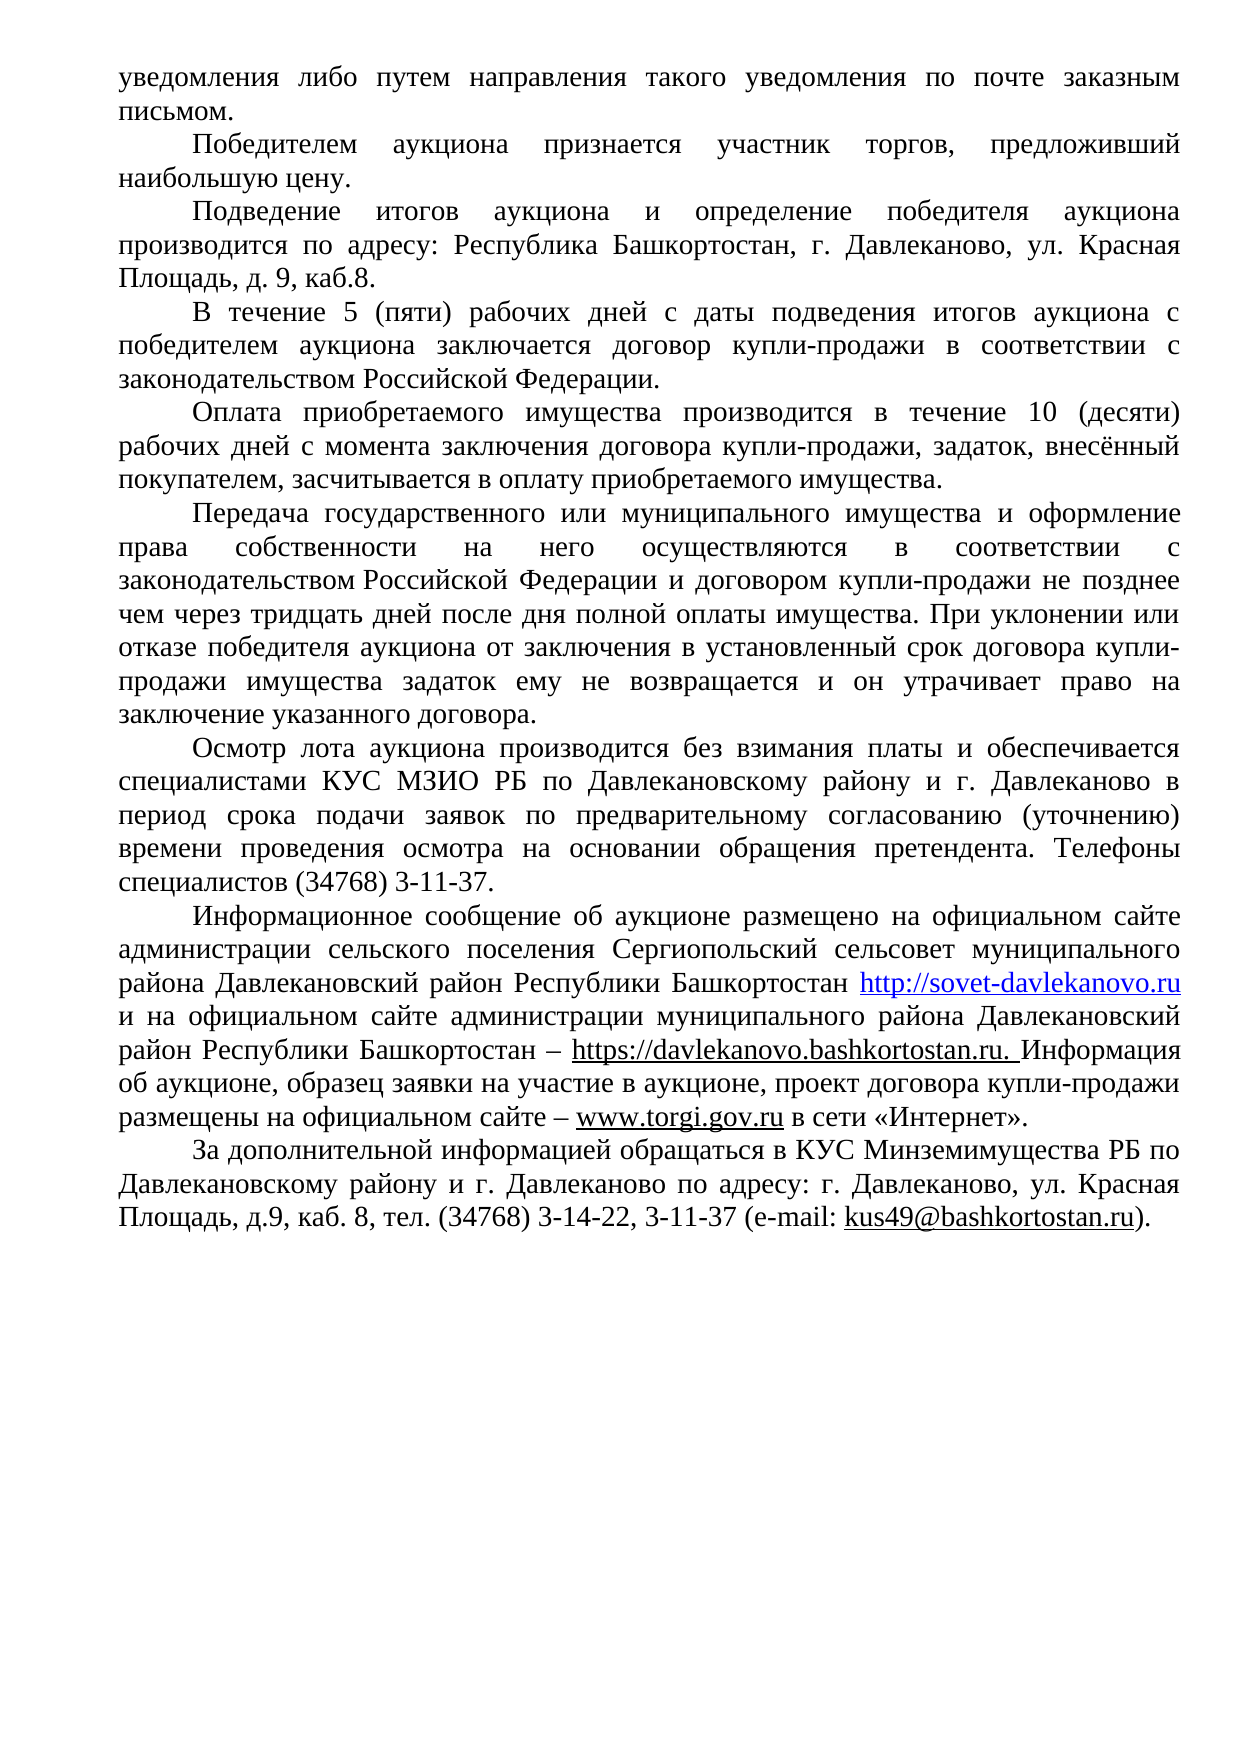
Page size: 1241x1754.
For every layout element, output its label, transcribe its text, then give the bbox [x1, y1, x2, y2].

text Подведение итогов аукциона и определение победителя аукциона производится по адресу: Республика Башкортостан, г. Давлеканово, ул. Красная Площадь, д. 9, каб.8. [118, 193, 1181, 294]
text Оплата приобретаемого имущества производится в течение 10 (десяти) рабочих дней с момента заключения договора купли-продажи, задаток, внесённый покупателем, засчитывается в оплату приобретаемого имущества. [118, 394, 1181, 495]
text Передача государственного или муниципального имущества и оформление права собственности на него осуществляются в соответствии с законодательством Российской Федерации и договором купли-продажи не позднее чем через тридцать дней после дня полной оплаты имущества. При уклонении или отказе победителя аукциона от заключения в установленный срок договора купли-продажи имущества задаток ему не возвращается и он утрачивает право на заключение указанного договора. [118, 495, 1181, 730]
text За дополнительной информацией обращаться в КУС Минземимущества РБ по Давлекановскому району и г. Давлеканово по адресу: г. Давлеканово, ул. Красная Площадь, д.9, каб. 8, тел. (34768) 3-14-22, 3-11-37 (е-mail: kus49@bashkortostan.ru). [118, 1132, 1181, 1233]
text В течение 5 (пяти) рабочих дней с даты подведения итогов аукциона с победителем аукциона заключается договор купли-продажи в соответствии с законодательством Российской Федерации. [118, 294, 1181, 394]
text Информационное сообщение об аукционе размещено на официальном сайте администрации сельского поселения Сергиопольский сельсовет муниципального района Давлекановский район Республики Башкортостан http://sovet-davlekanovo.ru и на официальном сайте администрации муниципального района Давлекановский район Республики Башкортостан – https://davlekanovo.bashkortostan.ru. Информация об аукционе, образец заявки на участие в аукционе, проект договора купли-продажи размещены на официальном сайте – www.torgi.gov.ru в сети «Интернет». [118, 898, 1181, 1132]
text Осмотр лота аукциона производится без взимания платы и обеспечивается специалистами КУС МЗИО РБ по Давлекановскому району и г. Давлеканово в период срока подачи заявок по предварительному согласованию (уточнению) времени проведения осмотра на основании обращения претендента. Телефоны специалистов (34768) 3-11-37. [118, 730, 1181, 898]
text Победителем аукциона признается участник торгов, предложивший наибольшую цену. [118, 126, 1181, 193]
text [118, 59, 1181, 126]
